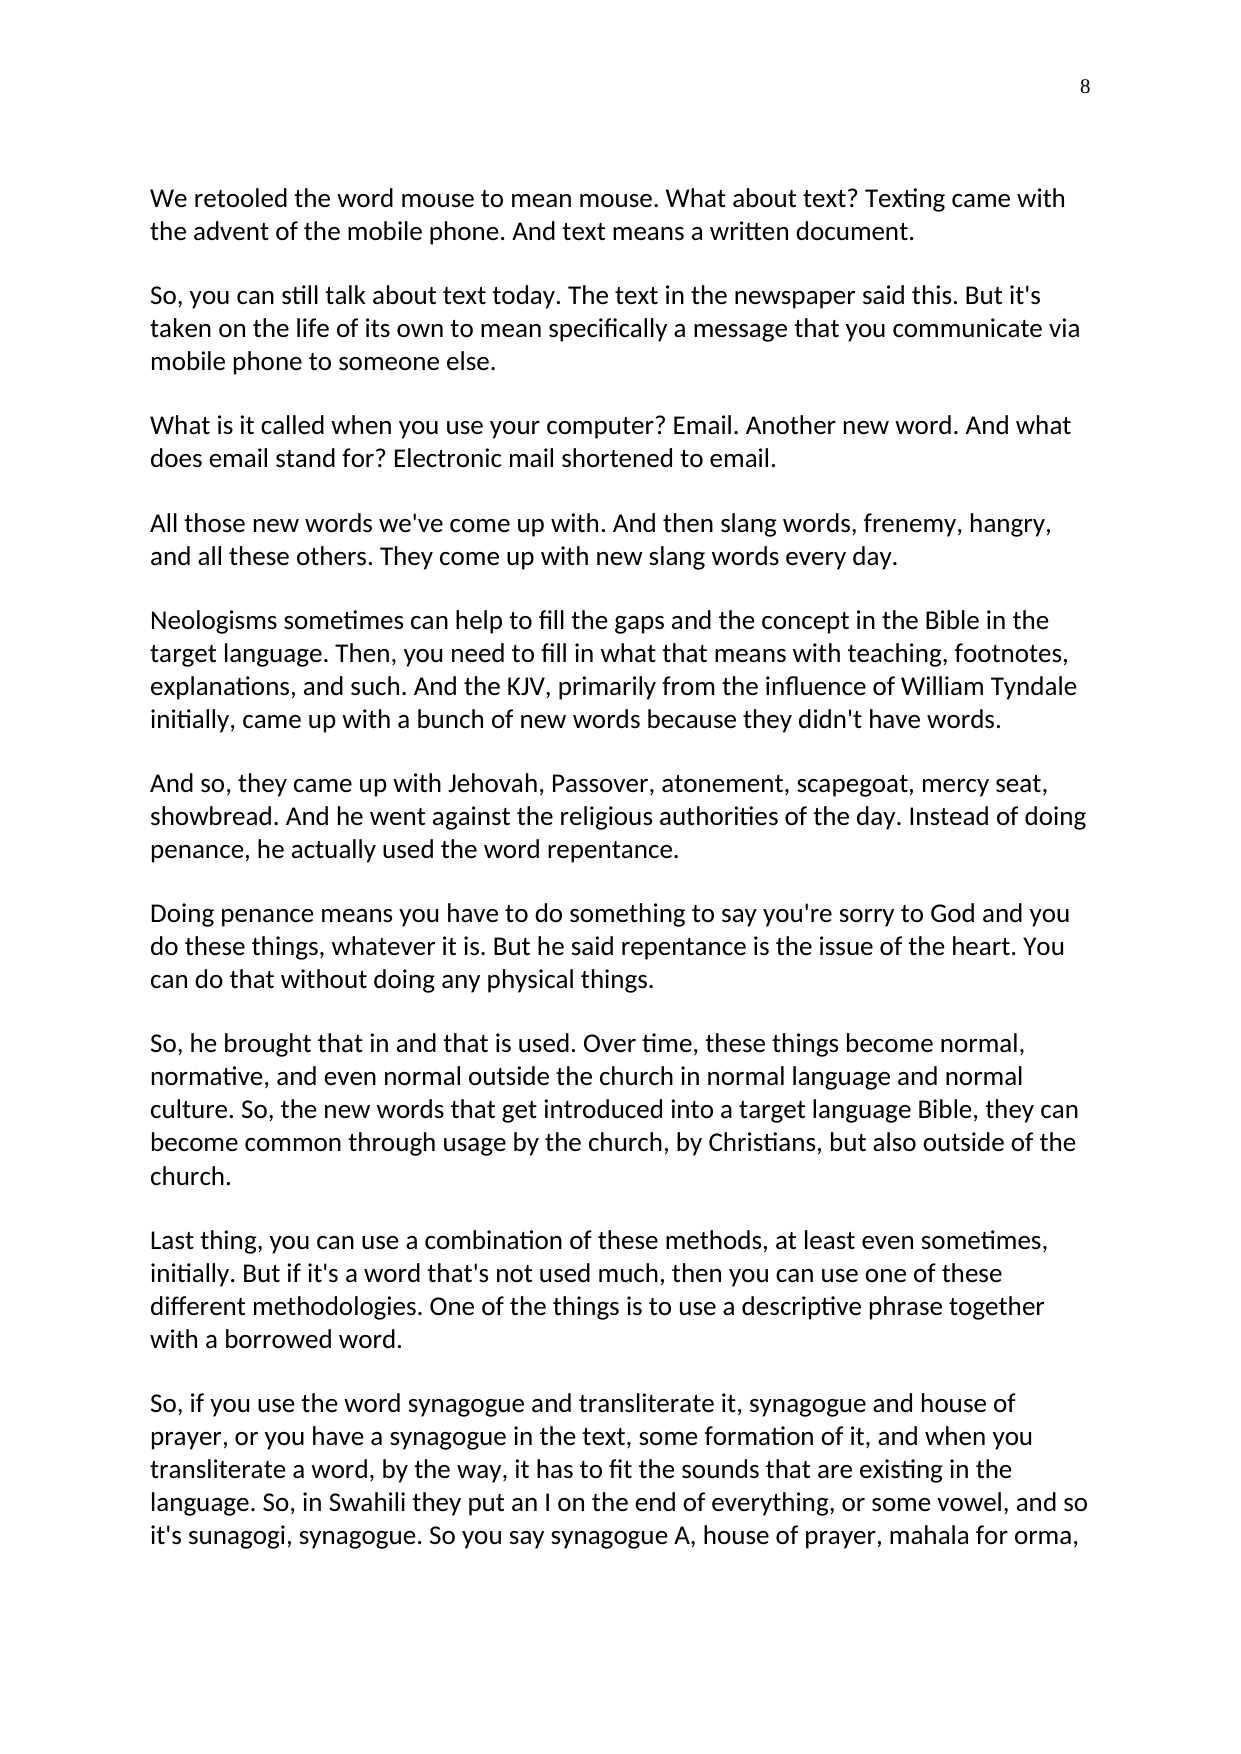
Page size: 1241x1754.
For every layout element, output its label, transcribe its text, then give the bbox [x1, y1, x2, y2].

text Neologisms sometimes can help to fill the gaps and the concept in the Bible in the target language. Then, you need to fill in what that means with teaching, footnotes, explanations, and such. And the KJV, primarily from the influence of William Tyndale initially, came up with a bunch of new words because they didn't have words. [150, 603, 1090, 735]
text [150, 1386, 1090, 1551]
text And so, they came up with Jehovah, Passover, atonement, scapegoat, mercy seat, showbread. And he went against the religious authorities of the day. Instead of doing penance, he actually used the word repentance. [150, 766, 1090, 865]
text All those new words we've come up with. And then slang words, frenemy, hangry, and all these others. They come up with new slang words every day. [150, 506, 1090, 572]
text Doing penance means you have to do something to say you're sorry to God and you do these things, whatever it is. But he said repentance is the issue of the heart. You can do that without doing any physical things. [150, 896, 1090, 995]
text We retooled the word mouse to mean mouse. What about text? Texting came with the advent of the mobile phone. And text means a written document. [150, 181, 1090, 247]
text So, you can still talk about text today. The text in the newspaper said this. But it's taken on the life of its own to mean specifically a message that you communicate via mobile phone to someone else. [150, 278, 1090, 377]
text What is it called when you use your computer? Email. Another new word. And what does email stand for? Electronic mail shortened to email. [150, 408, 1090, 474]
text Last thing, you can use a combination of these methods, at least even sometimes, initially. But if it's a word that's not used much, then you can use one of these different methodologies. One of the things is to use a descriptive phrase together with a borrowed word. [150, 1223, 1090, 1355]
text So, he brought that in and that is used. Over time, these things become normal, normative, and even normal outside the church in normal language and normal culture. So, the new words that get introduced into a target language Bible, they can become common through usage by the church, by Christians, but also outside of the church. [150, 1027, 1090, 1192]
